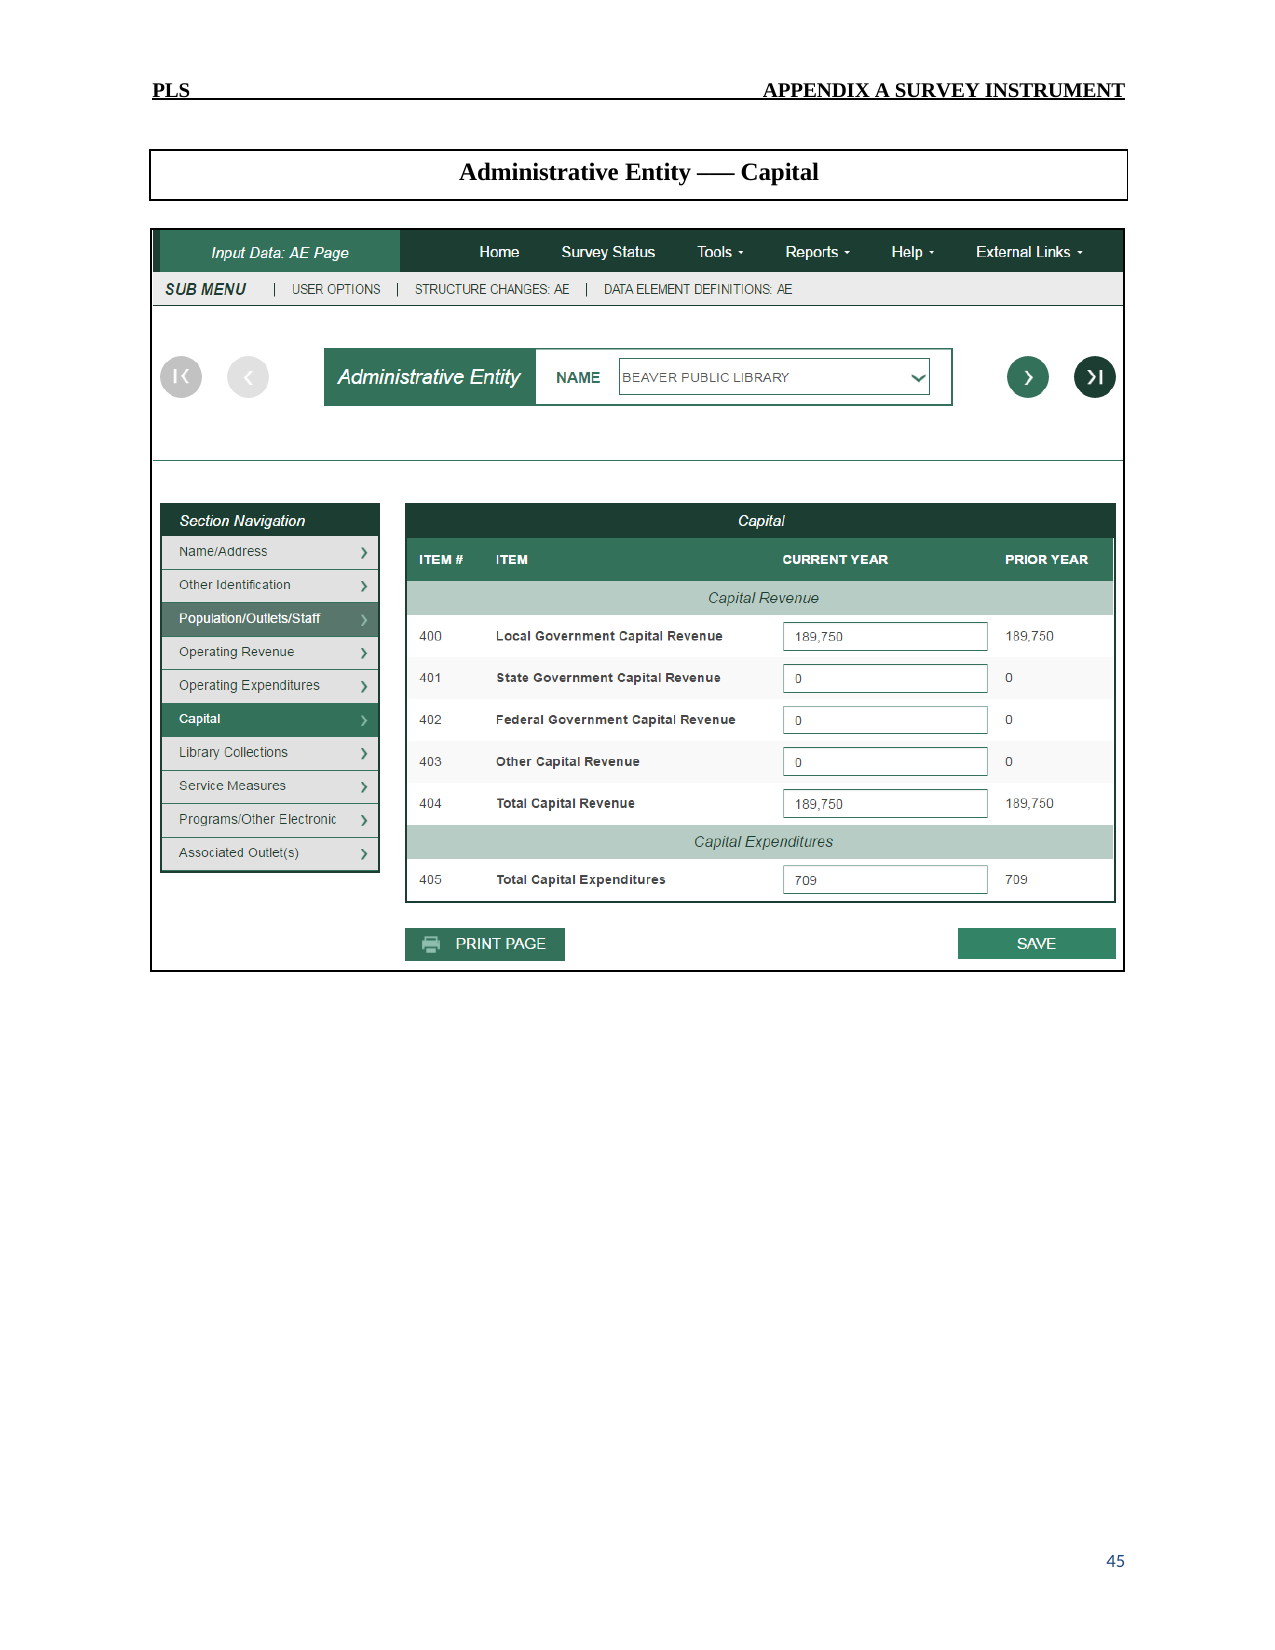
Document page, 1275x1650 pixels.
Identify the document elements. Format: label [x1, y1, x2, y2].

picture [152, 230, 1123, 970]
